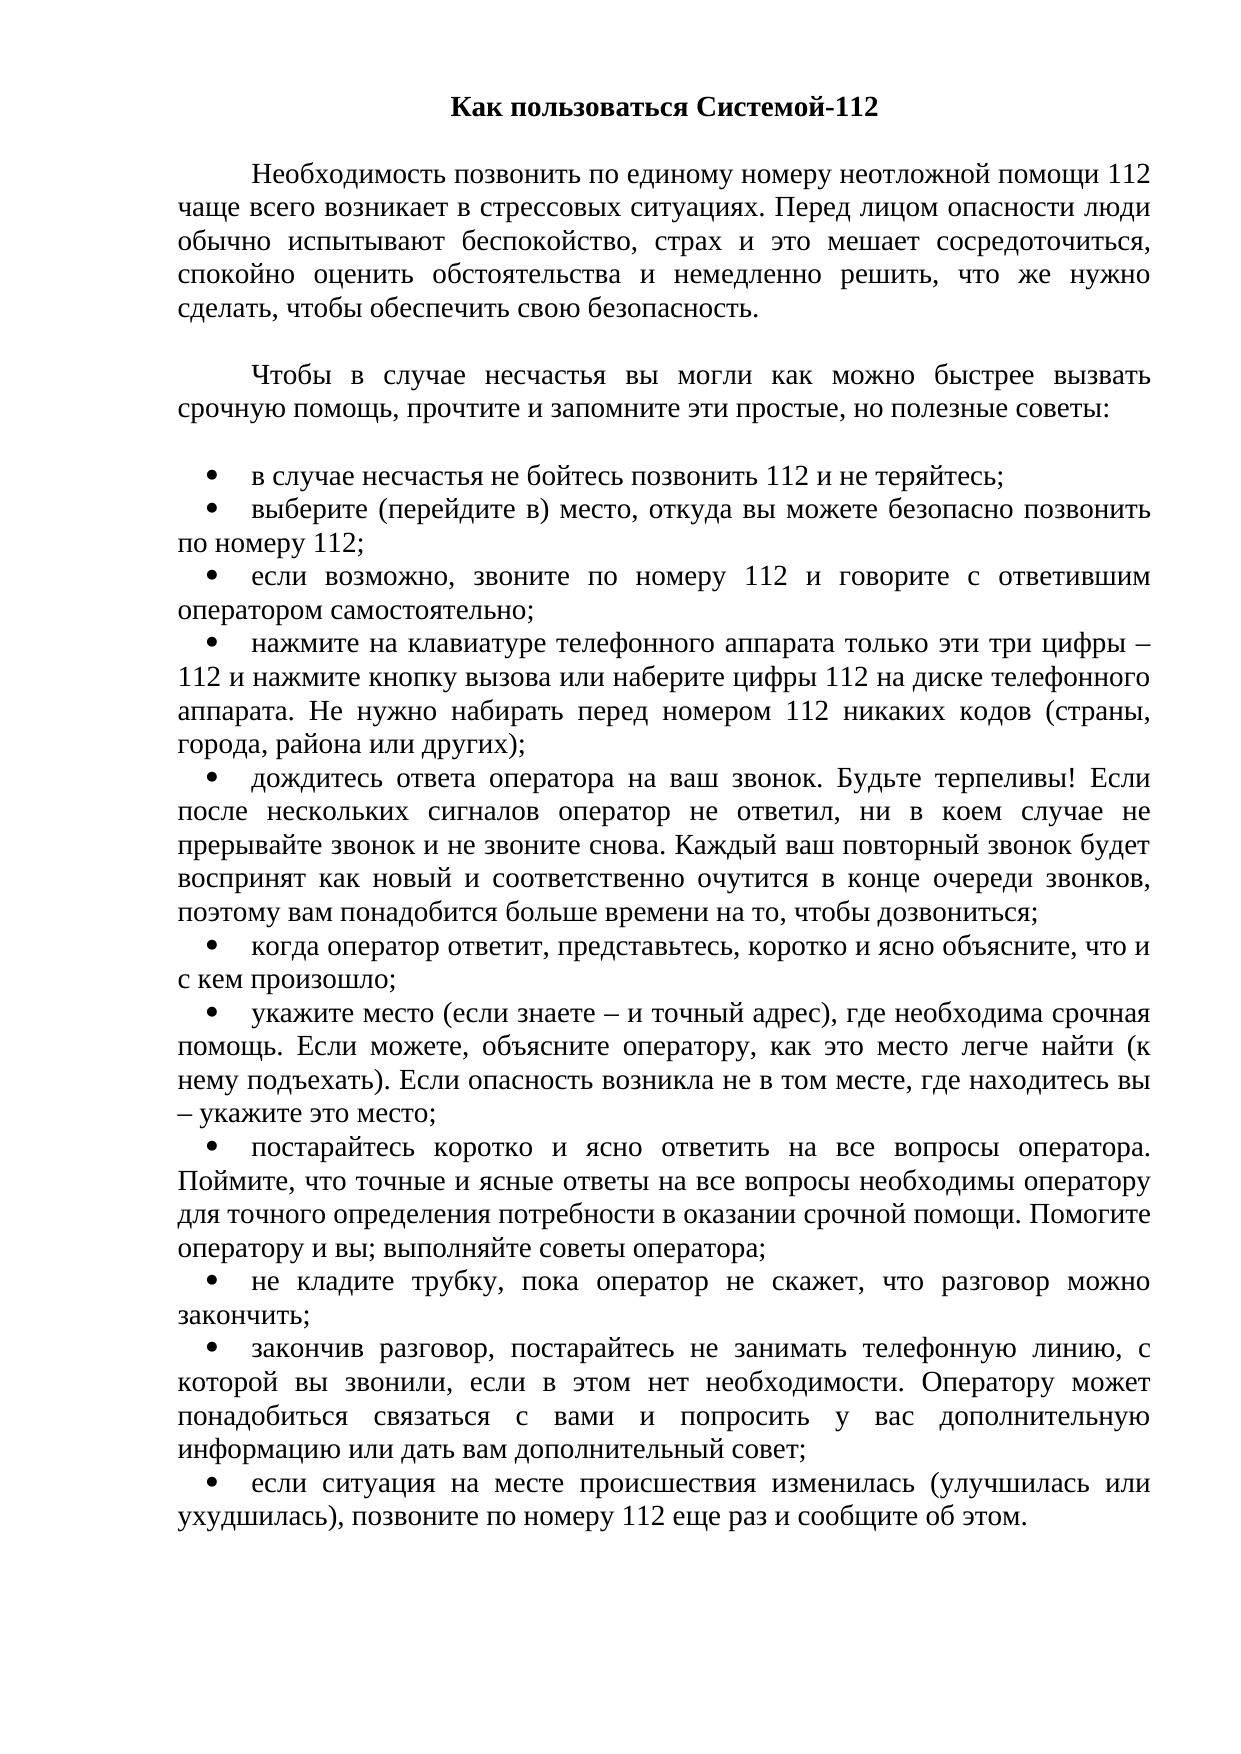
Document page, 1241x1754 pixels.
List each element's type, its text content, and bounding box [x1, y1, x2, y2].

list дождитесь ответа оператора на ваш звонок. Будьте терпеливы! Если после нескольких сигналов оператор не ответил, ни в коем случае не прерывайте звонок и не звоните снова. Каждый ваш повторный звонок будет воспринят как новый и соответственно очутится в конце очереди звонков, поэтому вам понадобится больше времени на то, чтобы дозвониться; [177, 760, 1152, 928]
text Как пользоваться Cистемой-112 [177, 89, 1152, 122]
list если ситуация на месте происшествия изменилась (улучшилась или ухудшилась), позвоните по номеру 112 еще раз и сообщите об этом. [177, 1465, 1152, 1532]
list нажмите на клавиатуре телефонного аппарата только эти три цифры – 112 и нажмите кнопку вызова или наберите цифры 112 на диске телефонного аппарата. Не нужно набирать перед номером 112 никаких кодов (страны, города, района или других); [177, 626, 1152, 760]
list не кладите трубку, пока оператор не скажет, что разговор можно закончить; [177, 1263, 1152, 1331]
text Чтобы в случае несчастья вы могли как можно быстрее вызвать срочную помощь, прочтите и запомните эти простые, но полезные советы: [177, 357, 1152, 424]
text Необходимость позвонить по единому номеру неотложной помощи 112 чаще всего возникает в стрессовых ситуациях. Перед лицом опасности люди обычно испытывают беспокойство, страх и это мешает сосредоточиться, спокойно оценить обстоятельства и немедленно решить, что же нужно сделать, чтобы обеспечить свою безопасность. [177, 156, 1152, 323]
list укажите место (если знаете – и точный адрес), где необходима срочная помощь. Если можете, объясните оператору, как это место легче найти (к нему подъехать). Если опасность возникла не в том месте, где находитесь вы – укажите это место; [177, 995, 1152, 1129]
list если возможно, звоните по номеру 112 и говорите с ответившим оператором самостоятельно; [177, 558, 1152, 626]
list закончив разговор, постарайтесь не занимать телефонную линию, с которой вы звонили, если в этом нет необходимости. Оператору может понадобиться связаться с вами и попросить у вас дополнительную информацию или дать вам дополнительный совет; [177, 1331, 1152, 1465]
list выберите (перейдите в) место, откуда вы можете безопасно позвонить по номеру 112; [177, 491, 1152, 558]
list когда оператор ответит, представьтесь, коротко и ясно объясните, что и с кем произошло; [177, 928, 1152, 995]
list постарайтесь коротко и ясно ответить на все вопросы оператора. Поймите, что точные и ясные ответы на все вопросы необходимы оператору для точного определения потребности в оказании срочной помощи. Помогите оператору и вы; выполняйте советы оператора; [177, 1129, 1152, 1263]
list в случае несчастья не бойтесь позвонить 112 и не теряйтесь; [177, 458, 1152, 491]
